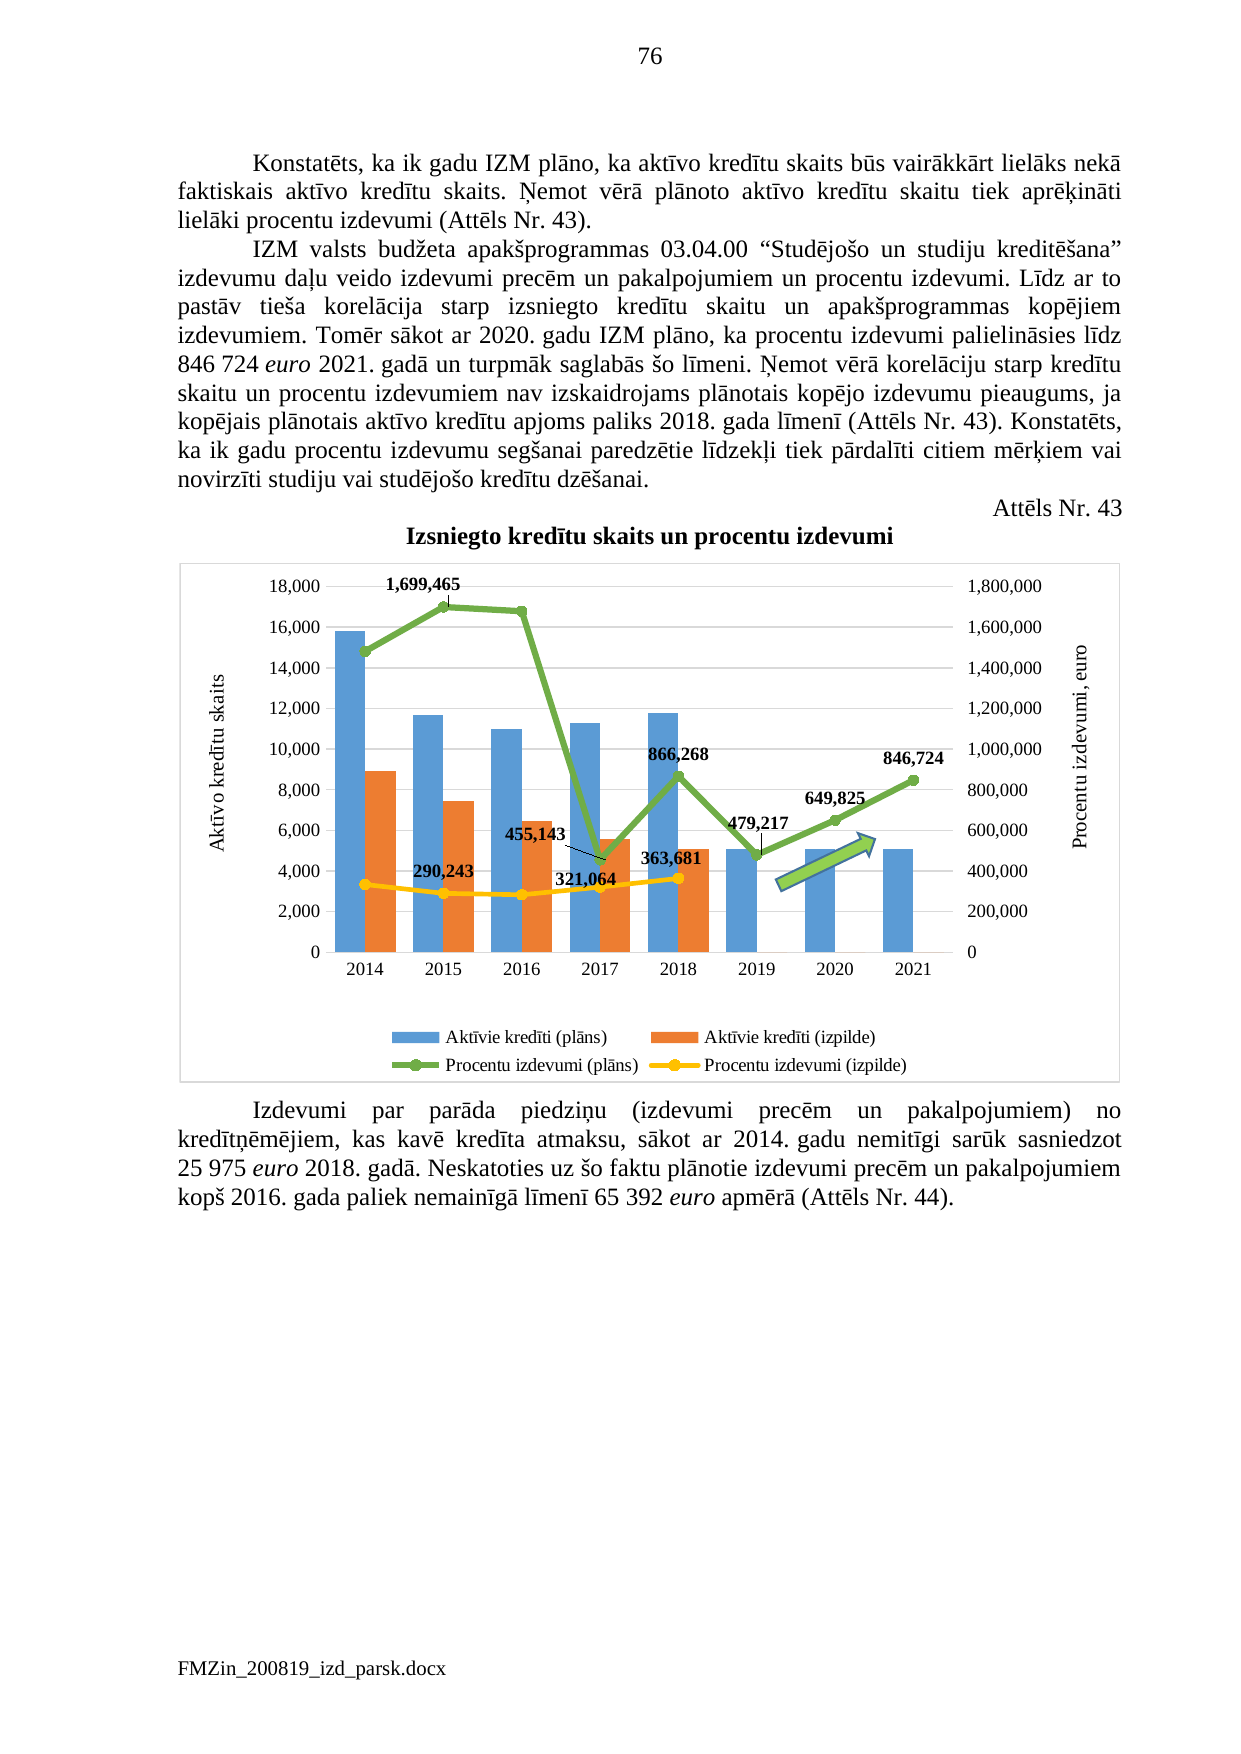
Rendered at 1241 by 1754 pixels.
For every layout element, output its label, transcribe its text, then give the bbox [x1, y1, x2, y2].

text IZM valsts budžeta apakšprogrammas 03.04.00 “Studējošo un studiju kreditēšana” izdevumu daļu veido izdevumi precēm un pakalpojumiem un procentu izdevumi. Līdz ar to pastāv tieša korelācija starp izsniegto kredītu skaitu un apakšprogrammas kopējiem izdevumiem. Tomēr sākot ar 2020. gadu IZM plāno, ka procentu izdevumi palielināsies līdz 846 724 euro 2021. gadā un turpmāk saglabās šo līmeni. Ņemot vērā korelāciju starp kredītu skaitu un procentu izdevumiem nav izskaidrojams plānotais kopējo izdevumu pieaugums, ja kopējais plānotais aktīvo kredītu apjoms paliks 2018. gada līmenī (Attēls Nr. 43). Konstatēts, ka ik gadu procentu izdevumu segšanai paredzētie līdzekļi tiek pārdalīti citiem mērķiem vai novirzīti studiju vai studējošo kredītu dzēšanai. [177, 234, 1122, 493]
text Konstatēts, ka ik gadu IZM plāno, ka aktīvo kredītu skaits būs vairākkārt lielāks nekā faktiskais aktīvo kredītu skaits. Ņemot vērā plānoto aktīvo kredītu skaitu tiek aprēķināti lielāki procentu izdevumi (Attēls Nr. 43). [177, 148, 1122, 234]
text Attēls Nr. 43 [177, 493, 1122, 521]
text Izsniegto kredītu skaits un procentu izdevumi [177, 521, 1122, 550]
text Izdevumi par parāda piedziņu (izdevumi precēm un pakalpojumiem) no kredītņēmējiem, kas kavē kredīta atmaksu, sākot ar 2014. gadu nemitīgi sarūk sasniedzot 25 975 euro 2018. gadā. Neskatoties uz šo faktu plānotie izdevumi precēm un pakalpojumiem kopš 2016. gada paliek nemainīgā līmenī 65 392 euro apmērā (Attēls Nr. 44). [177, 1096, 1122, 1211]
